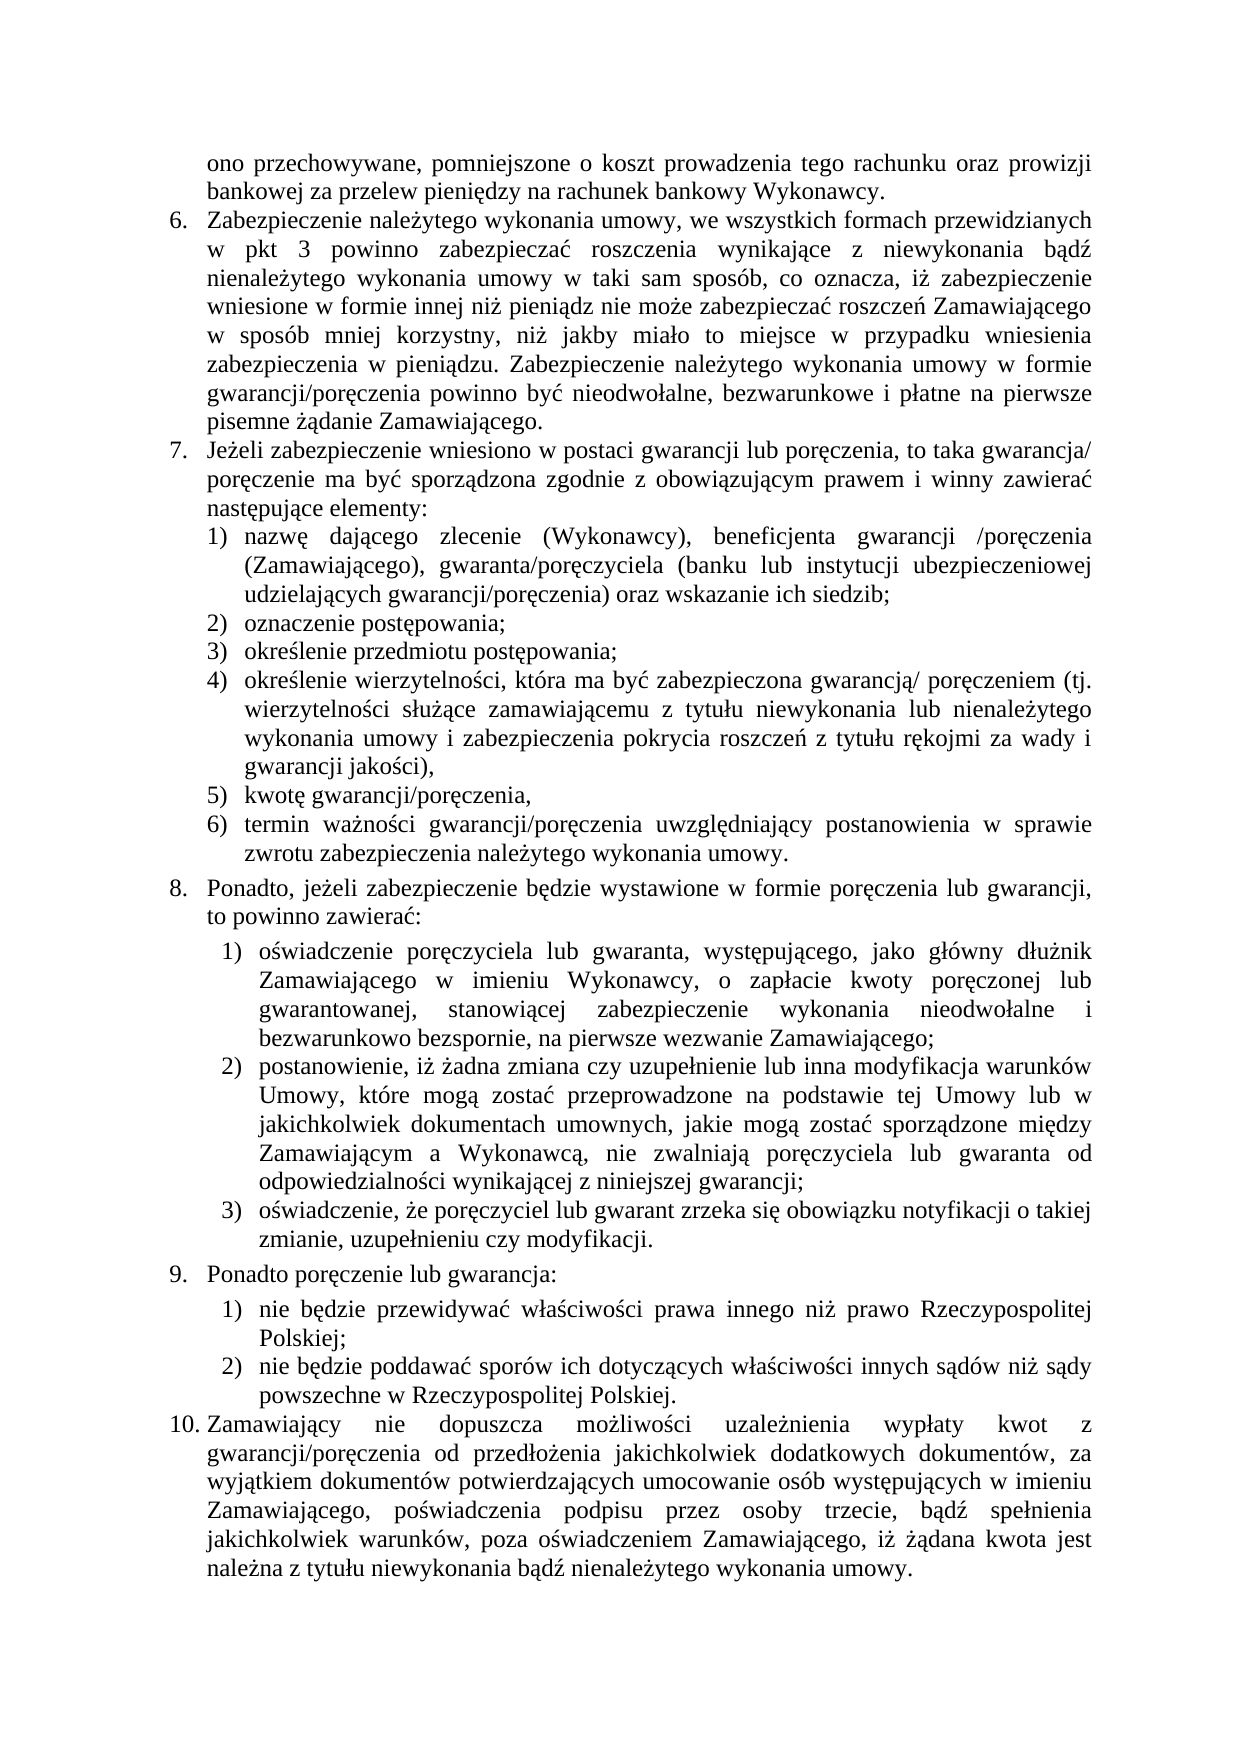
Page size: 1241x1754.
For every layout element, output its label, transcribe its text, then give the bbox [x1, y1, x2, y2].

list nie będzie przewidywać właściwości prawa innego niż prawo Rzeczypospolitej Polskiej; [221, 1294, 1093, 1351]
list postanowienie, iż żadna zmiana czy uzupełnienie lub inna modyfikacja warunków Umowy, które mogą zostać przeprowadzone na podstawie tej Umowy lub w jakichkolwiek dokumentach umownych, jakie mogą zostać sporządzone między Zamawiającym a Wykonawcą, nie zwalniają poręczyciela lub gwaranta od odpowiedzialności wynikającej z niniejszej gwarancji; [221, 1051, 1093, 1195]
list Zamawiający nie dopuszcza możliwości uzależnienia wypłaty kwot z gwarancji/poręczenia od przedłożenia jakichkolwiek dodatkowych dokumentów, za wyjątkiem dokumentów potwierdzających umocowanie osób występujących w imieniu Zamawiającego, poświadczenia podpisu przez osoby trzecie, bądź spełnienia jakichkolwiek warunków, poza oświadczeniem Zamawiającego, iż żądana kwota jest należna z tytułu niewykonania bądź nienależytego wykonania umowy. [169, 1409, 1093, 1581]
list nie będzie poddawać sporów ich dotyczących właściwości innych sądów niż sądy powszechne w Rzeczypospolitej Polskiej. [221, 1351, 1093, 1409]
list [169, 148, 1093, 205]
list określenie wierzytelności, która ma być zabezpieczona gwarancją/ poręczeniem (tj. wierzytelności służące zamawiającemu z tytułu niewykonania lub nienależytego wykonania umowy i zabezpieczenia pokrycia roszczeń z tytułu rękojmi za wady i gwarancji jakości), [207, 665, 1093, 780]
list oświadczenie poręczyciela lub gwaranta, występującego, jako główny dłużnik Zamawiającego w imieniu Wykonawcy, o zapłacie kwoty poręczonej lub gwarantowanej, stanowiącej zabezpieczenie wykonania nieodwołalne i bezwarunkowo bezspornie, na pierwsze wezwanie Zamawiającego; [221, 936, 1093, 1051]
list nazwę dającego zlecenie (Wykonawcy), beneficjenta gwarancji /poręczenia (Zamawiającego), gwaranta/poręczyciela (banku lub instytucji ubezpieczeniowej udzielających gwarancji/poręczenia) oraz wskazanie ich siedzib; [207, 521, 1093, 608]
list Ponadto, jeżeli zabezpieczenie będzie wystawione w formie poręczenia lub gwarancji, to powinno zawierać: [169, 873, 1093, 930]
list oznaczenie postępowania; [207, 608, 1093, 636]
list termin ważności gwarancji/poręczenia uwzględniający postanowienia w sprawie zwrotu zabezpieczenia należytego wykonania umowy. [207, 809, 1093, 866]
list Jeżeli zabezpieczenie wniesiono w postaci gwarancji lub poręczenia, to taka gwarancja/ poręczenie ma być sporządzona zgodnie z obowiązującym prawem i winny zawierać następujące elementy: [169, 435, 1093, 521]
list określenie przedmiotu postępowania; [207, 636, 1093, 665]
list kwotę gwarancji/poręczenia, [207, 780, 1093, 809]
list oświadczenie, że poręczyciel lub gwarant zrzeka się obowiązku notyfikacji o takiej zmianie, uzupełnieniu czy modyfikacji. [221, 1195, 1093, 1253]
list Ponadto poręczenie lub gwarancja: [169, 1259, 1093, 1288]
list Zabezpieczenie należytego wykonania umowy, we wszystkich formach przewidzianych w pkt 3 powinno zabezpieczać roszczenia wynikające z niewykonania bądź nienależytego wykonania umowy w taki sam sposób, co oznacza, iż zabezpieczenie wniesione w formie innej niż pieniądz nie może zabezpieczać roszczeń Zamawiającego w sposób mniej korzystny, niż jakby miało to miejsce w przypadku wniesienia zabezpieczenia w pieniądzu. Zabezpieczenie należytego wykonania umowy w formie gwarancji/poręczenia powinno być nieodwołalne, bezwarunkowe i płatne na pierwsze pisemne żądanie Zamawiającego. [169, 205, 1093, 435]
